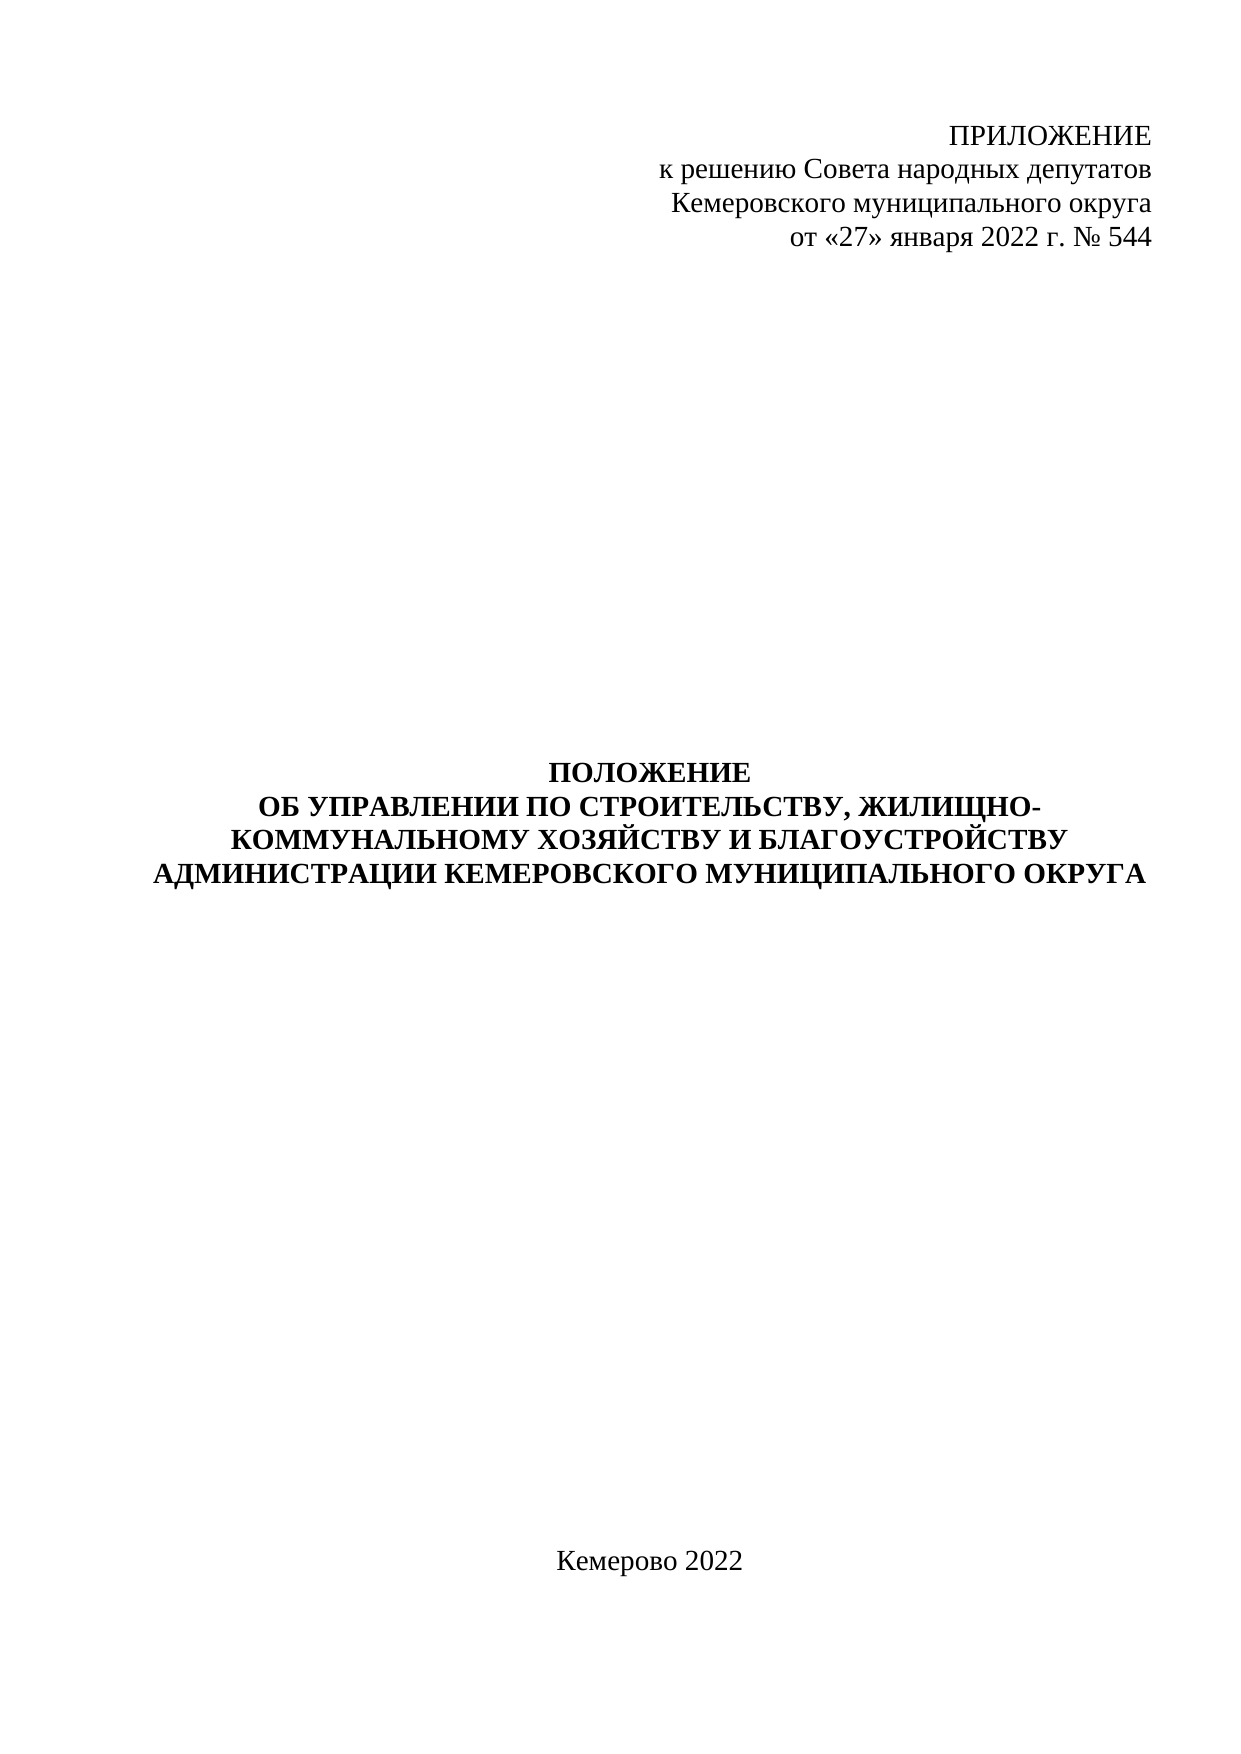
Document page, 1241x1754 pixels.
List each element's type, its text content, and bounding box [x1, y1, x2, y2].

text к решению Совета народных депутатов [148, 152, 1152, 185]
text Кемерово 2022 [148, 1543, 1152, 1576]
text ПРИЛОЖЕНИЕ [148, 118, 1152, 152]
text от «27» января 2022 г. № 544 [148, 219, 1152, 252]
text ПОЛОЖЕНИЕ [148, 755, 1152, 789]
text ОБ УПРАВЛЕНИИ ПО СТРОИТЕЛЬСТВУ, ЖИЛИЩНО-КОММУНАЛЬНОМУ ХОЗЯЙСТВУ И БЛАГОУСТРОЙСТВУ АДМИНИСТРАЦИИ КЕМЕРОВСКОГО МУНИЦИПАЛЬНОГО ОКРУГА [148, 789, 1152, 889]
text Кемеровского муниципального округа [148, 185, 1152, 219]
